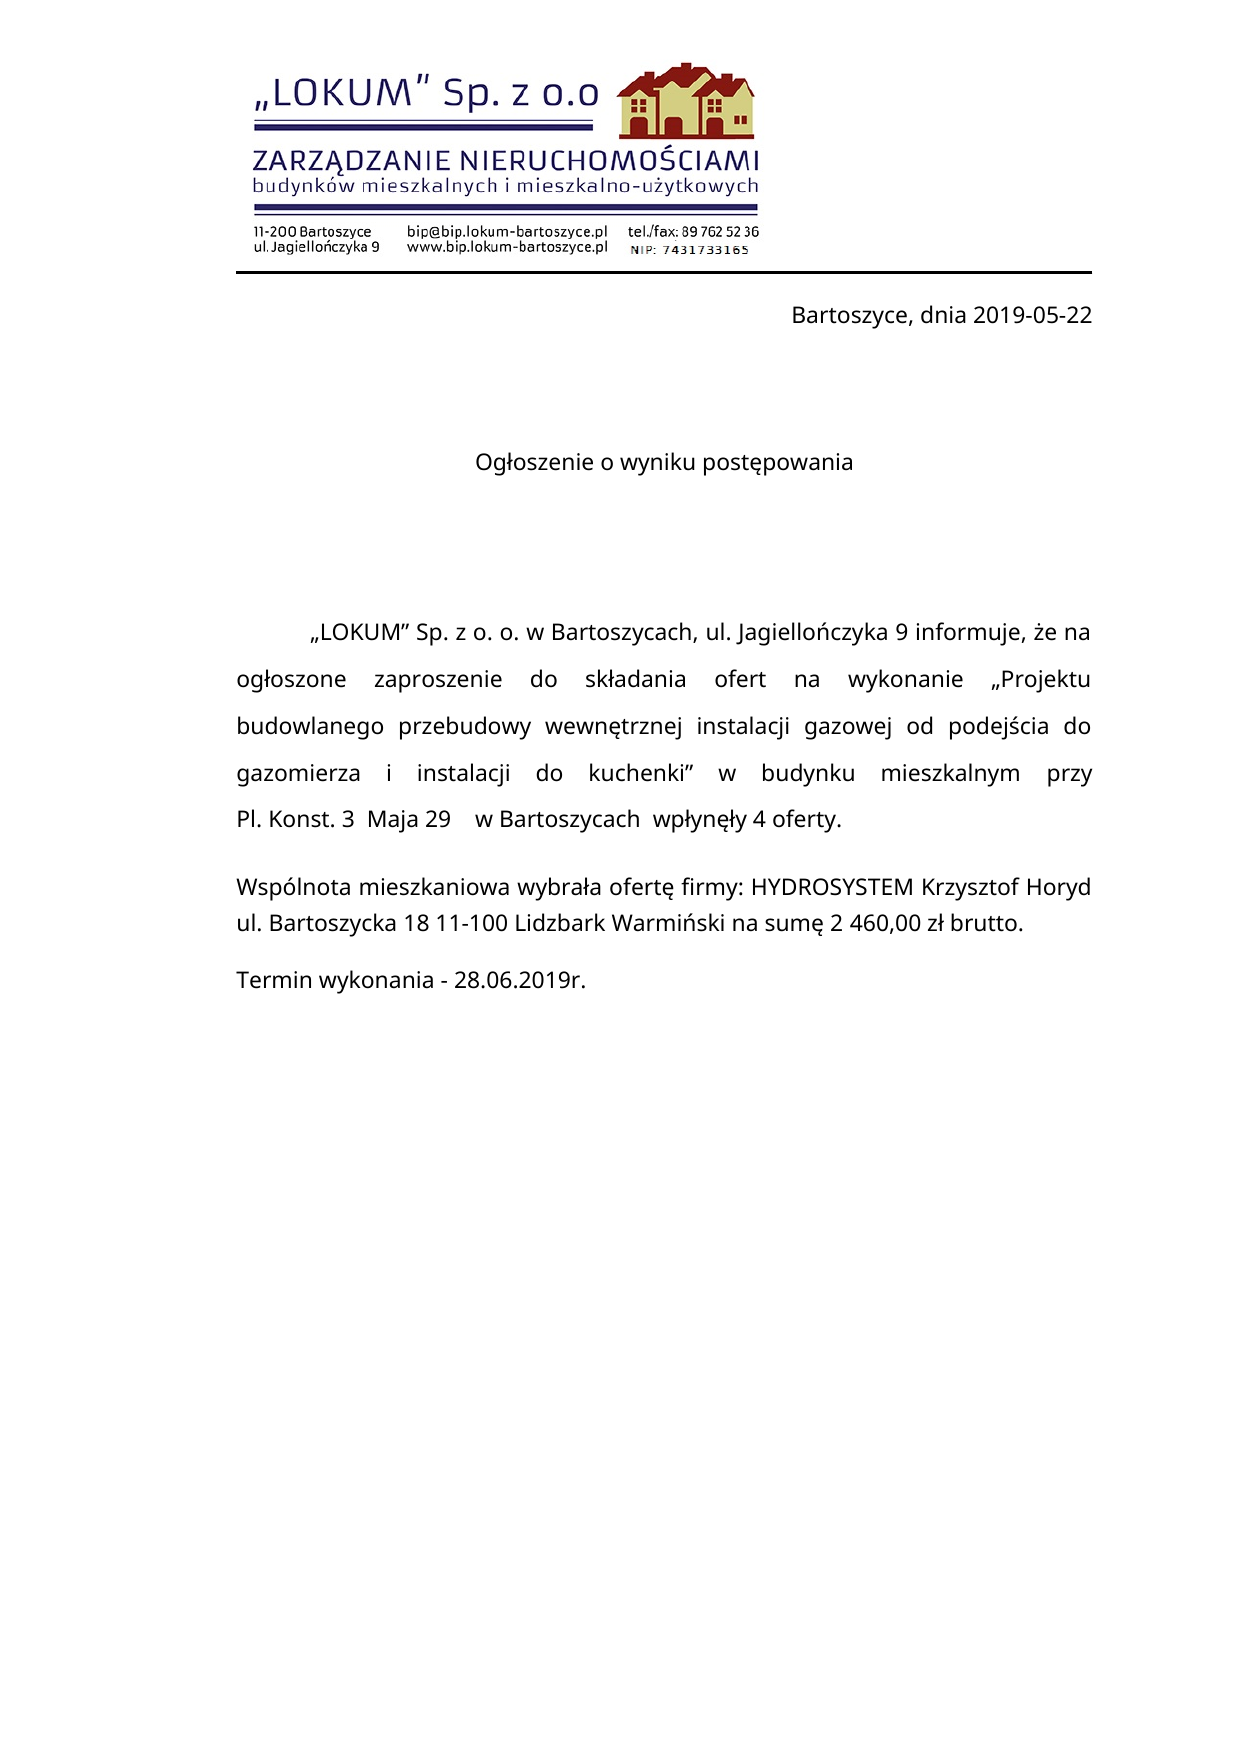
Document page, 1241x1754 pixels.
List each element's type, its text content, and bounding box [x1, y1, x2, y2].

text „LOKUM” Sp. z o. o. w Bartoszycach, ul. Jagiellończyka 9 informuje, że na ogłoszone zaproszenie do składania ofert na wykonanie „Projektu budowlanego przebudowy wewnętrznej instalacji gazowej od podejścia do gazomierza i instalacji do kuchenki” w budynku mieszkalnym przy Pl. Konst. 3 Maja 29 w Bartoszycach wpłynęły 4 oferty. [236, 616, 1092, 835]
text Wspólnota mieszkaniowa wybrała ofertę firmy: HYDROSYSTEM Krzysztof Horyd ul. Bartoszycka 18 11-100 Lidzbark Warmiński na sumę 2 460,00 zł brutto. [236, 871, 1092, 938]
picture [236, 59, 779, 270]
text Termin wykonania - 28.06.2019r. [236, 964, 1092, 995]
text Ogłoszenie o wyniku postępowania [236, 446, 1092, 477]
text Bartoszyce, dnia 2019-05-22 [236, 299, 1092, 331]
